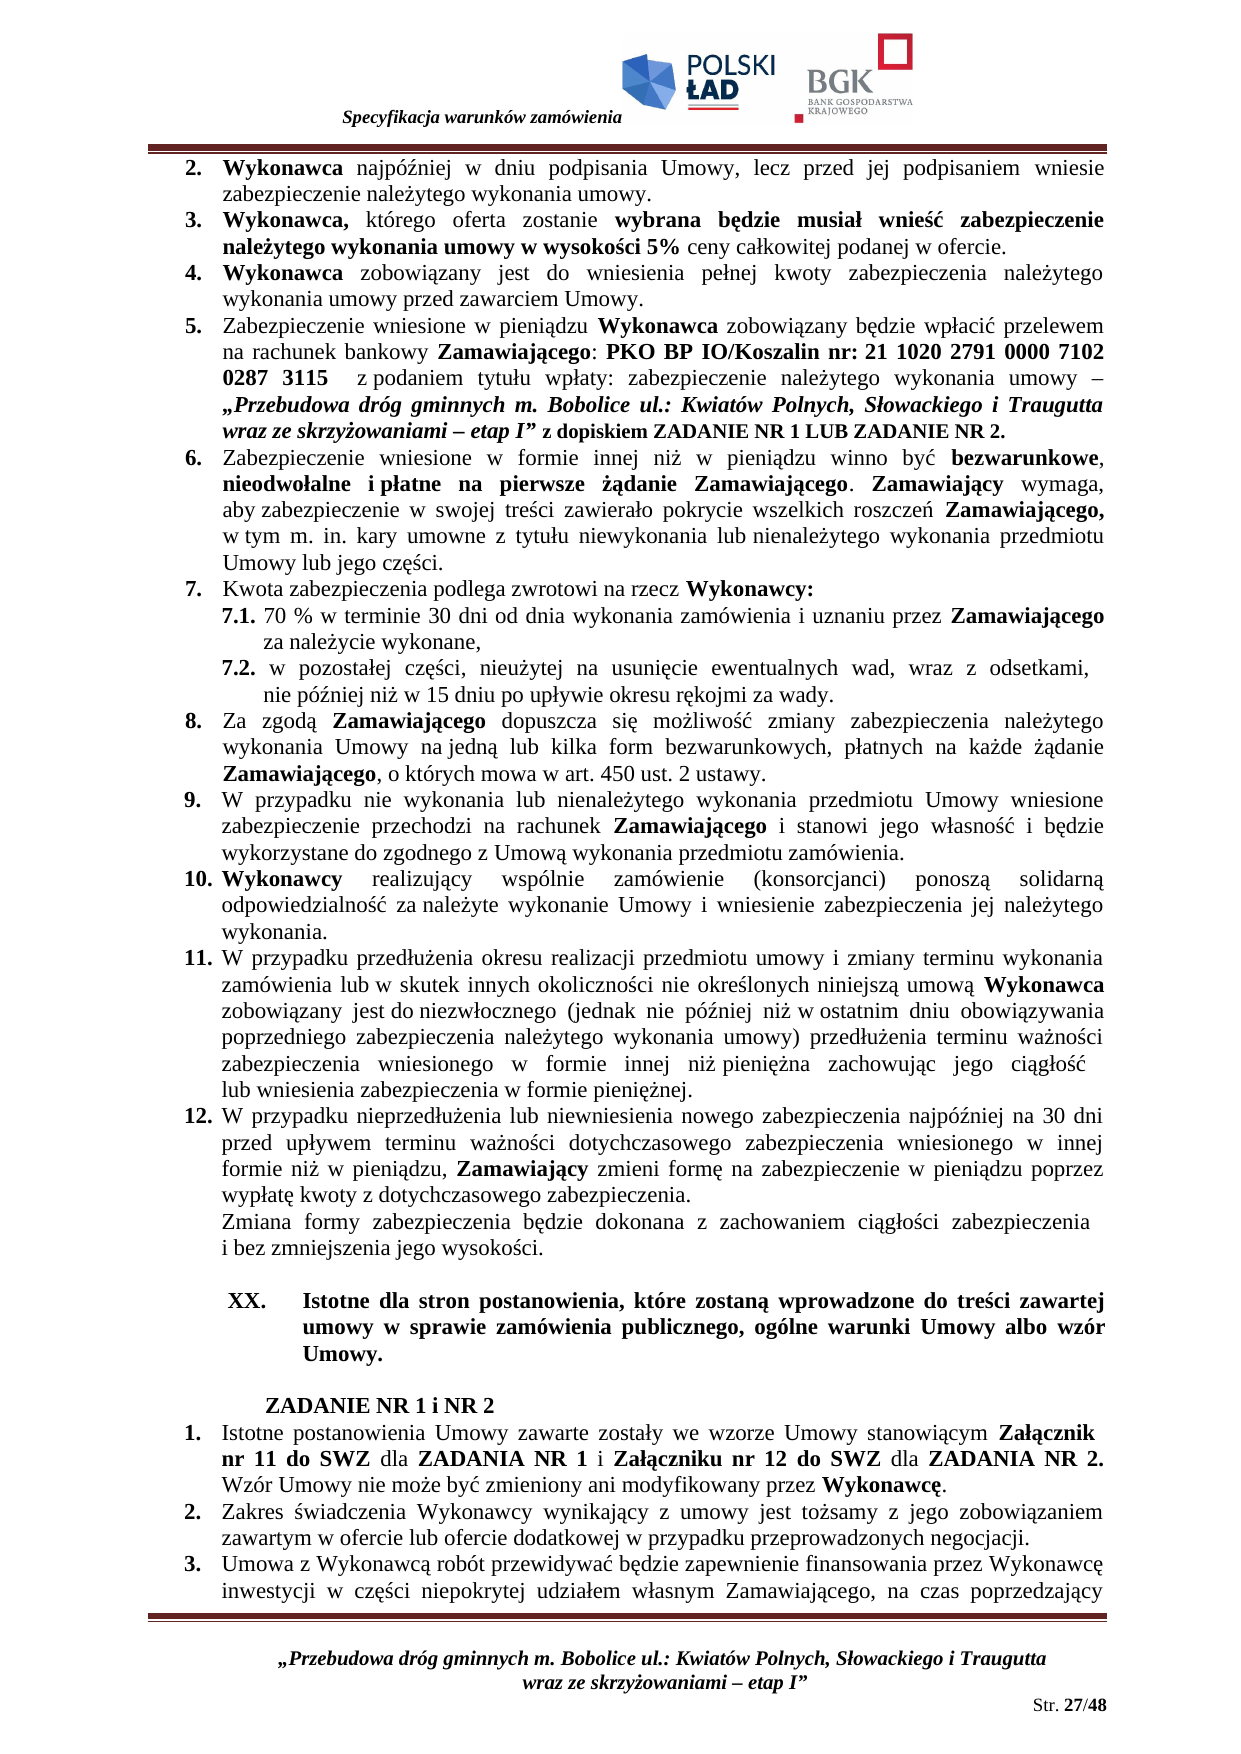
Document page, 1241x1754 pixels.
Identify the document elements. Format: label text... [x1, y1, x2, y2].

list Kwota zabezpieczenia podlega zwrotowi na rzecz Wykonawcy: [185, 575, 1104, 602]
list Zabezpieczenie wniesione w pieniądzu Wykonawca zobowiązany będzie wpłacić przelewem na rachunek bankowy Zamawiającego: PKO BP IO/Koszalin nr: 21 1020 2791 0000 7102 0287 3115 z podaniem tytułu wpłaty: zabezpieczenie należytego wykonania umowy – „Przebudowa dróg gminnych m. Bobolice ul.: Kwiatów Polnych, Słowackiego i Traugutta wraz ze skrzyżowaniami – etap I” z dopiskiem ZADANIE NR 1 LUB ZADANIE NR 2. [185, 312, 1104, 443]
list Wykonawca zobowiązany jest do wniesienia pełnej kwoty zabezpieczenia należytego wykonania umowy przed zawarciem Umowy. [185, 259, 1104, 312]
list Zakres świadczenia Wykonawcy wynikający z umowy jest tożsamy z jego zobowiązaniem zawartym w ofercie lub ofercie dodatkowej w przypadku przeprowadzonych negocjacji. [184, 1498, 1104, 1550]
picture [622, 33, 913, 124]
list W przypadku nieprzedłużenia lub niewniesienia nowego zabezpieczenia najpóźniej na 30 dni przed upływem terminu ważności dotychczasowego zabezpieczenia wniesionego w innej formie niż w pieniądzu, Zamawiający zmieni formę na zabezpieczenie w pieniądzu poprzez wypłatę kwoty z dotychczasowego zabezpieczenia. [184, 1102, 1104, 1208]
list W przypadku przedłużenia okresu realizacji przedmiotu umowy i zmiany terminu wykonania zamówienia lub w skutek innych okoliczności nie określonych niniejszą umową Wykonawca zobowiązany jest do niezwłocznego (jednak nie później niż w ostatnim dniu obowiązywania poprzedniego zabezpieczenia należytego wykonania umowy) przedłużenia terminu ważności zabezpieczenia wniesionego w formie innej niż pieniężna zachowując jego ciągłość lub wniesienia zabezpieczenia w formie pieniężnej. [184, 944, 1104, 1102]
list W przypadku nie wykonania lub nienależytego wykonania przedmiotu Umowy wniesione zabezpieczenie przechodzi na rachunek Zamawiającego i stanowi jego własność i będzie wykorzystane do zgodnego z Umową wykonania przedmiotu zamówienia. [184, 786, 1104, 865]
list Za zgodą Zamawiającego dopuszcza się możliwość zmiany zabezpieczenia należytego wykonania Umowy na jedną lub kilka form bezwarunkowych, płatnych na każde żądanie Zamawiającego, o których mowa w art. 450 ust. 2 ustawy. [185, 707, 1104, 786]
text 7.2. w pozostałej części, nieużytej na usunięcie ewentualnych wad, wraz z odsetkami, nie później niż w 15 dniu po upływie okresu rękojmi za wady. [221, 654, 1104, 707]
list Wykonawca najpóźniej w dniu podpisania Umowy, lecz przed jej podpisaniem wniesie zabezpieczenie należytego wykonania umowy. [185, 154, 1104, 206]
list Zabezpieczenie wniesione w formie innej niż w pieniądzu winno być bezwarunkowe, nieodwołalne i płatne na pierwsze żądanie Zamawiającego. Zamawiający wymaga, aby zabezpieczenie w swojej treści zawierało pokrycie wszelkich roszczeń Zamawiającego, w tym m. in. kary umowne z tytułu niewykonania lub nienależytego wykonania przedmiotu Umowy lub jego części. [185, 443, 1104, 575]
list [184, 1550, 1104, 1603]
list Istotne postanowienia Umowy zawarte zostały we wzorze Umowy stanowiącym Załącznik nr 11 do SWZ dla ZADANIA NR 1 i Załączniku nr 12 do SWZ dla ZADANIA NR 2. Wzór Umowy nie może być zmieniony ani modyfikowany przez Wykonawcę. [184, 1419, 1104, 1498]
list Wykonawcy realizujący wspólnie zamówienie (konsorcjanci) ponoszą solidarną odpowiedzialność za należyte wykonanie Umowy i wniesienie zabezpieczenia jej należytego wykonania. [184, 865, 1104, 944]
text ZADANIE NR 1 i NR 2 [265, 1392, 1132, 1419]
text Zmiana formy zabezpieczenia będzie dokonana z zachowaniem ciągłości zabezpieczenia i bez zmniejszenia jego wysokości. [221, 1208, 1104, 1261]
text 7.1. 70 % w terminie 30 dni od dnia wykonania zamówienia i uznaniu przez Zamawiającego za należycie wykonane, [221, 602, 1104, 654]
list Wykonawca, którego oferta zostanie wybrana będzie musiał wnieść zabezpieczenie należytego wykonania umowy w wysokości 5% ceny całkowitej podanej w ofercie. [185, 206, 1104, 259]
list Istotne dla stron postanowienia, które zostaną wprowadzone do treści zawartej umowy w sprawie zamówienia publicznego, ogólne warunki Umowy albo wzór Umowy. [227, 1287, 1106, 1366]
